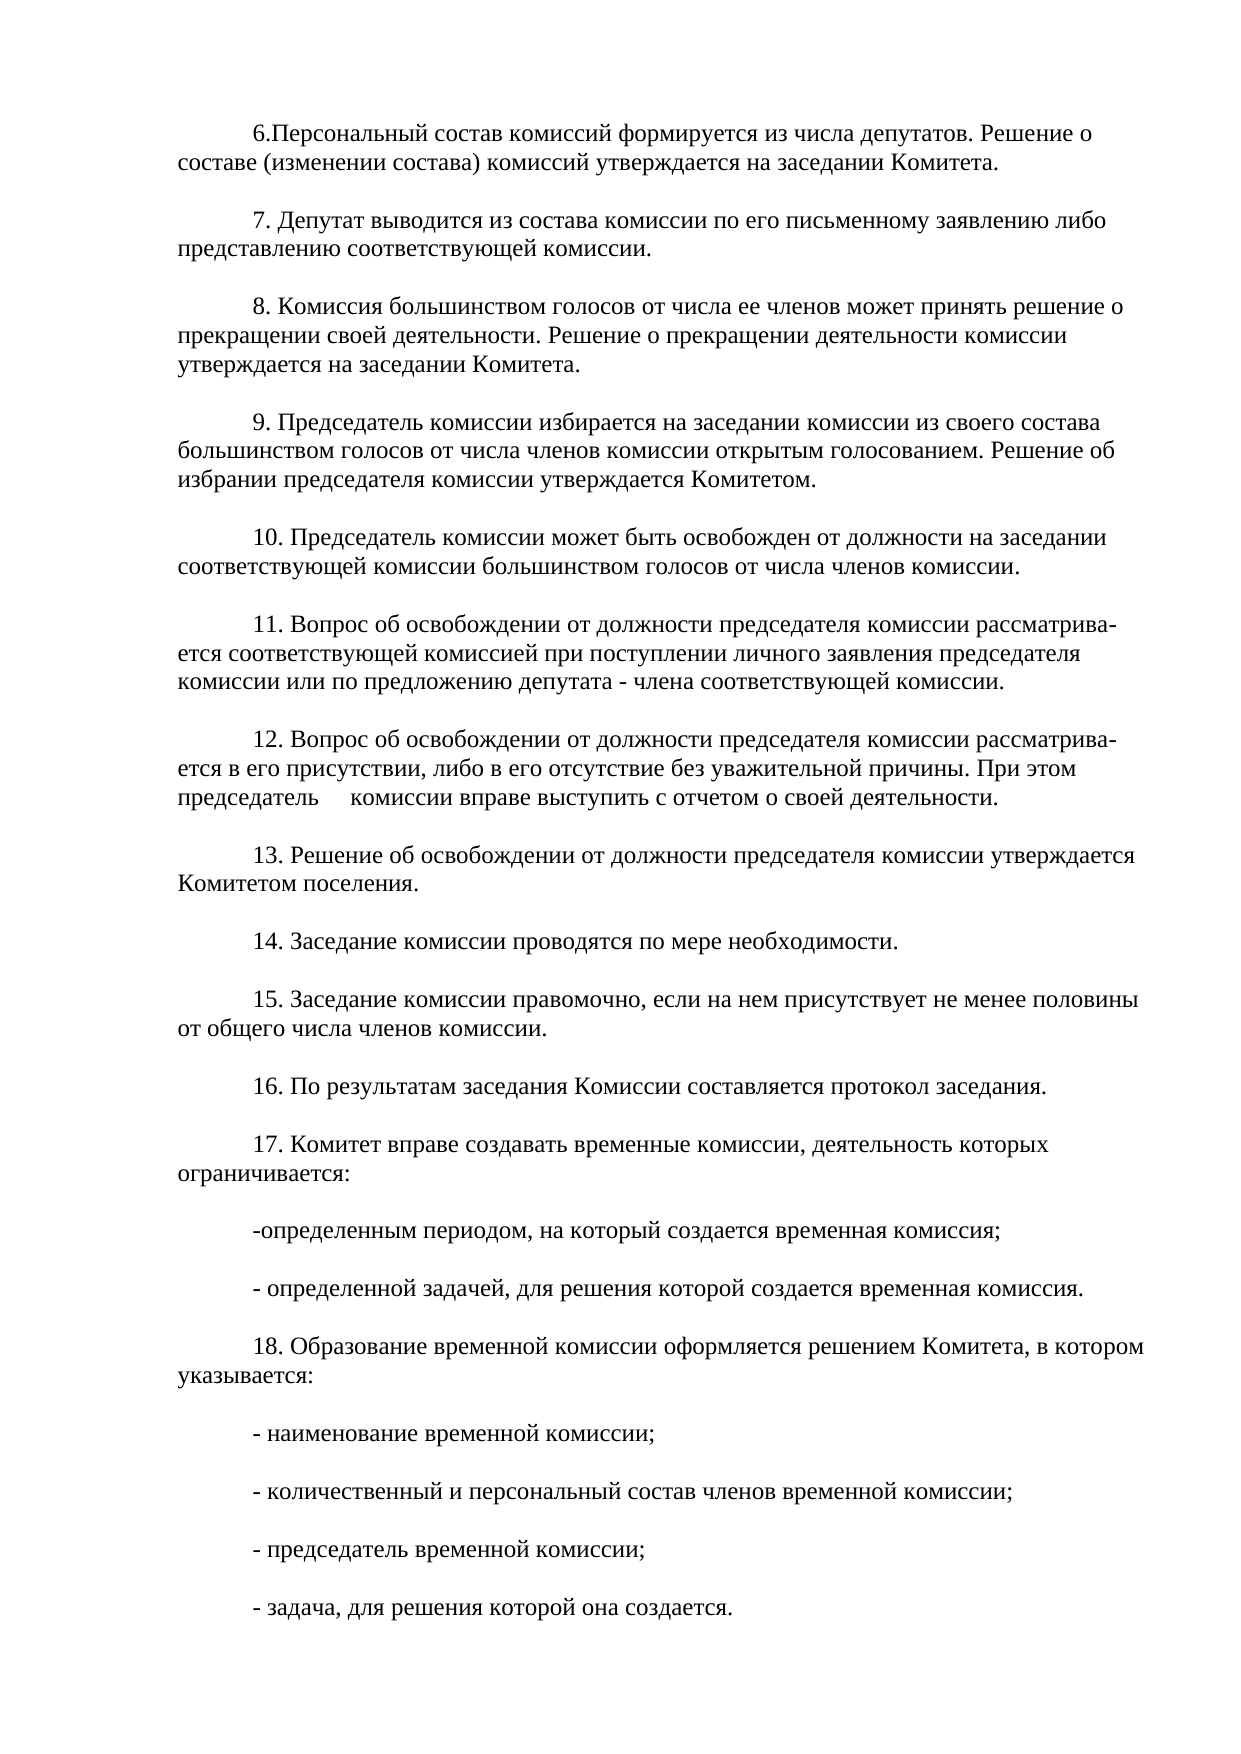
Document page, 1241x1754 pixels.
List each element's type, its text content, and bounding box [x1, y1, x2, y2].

text - определенной задачей, для решения которой создается временная комиссия. [177, 1273, 1152, 1302]
text -определенным периодом, на который создается временная комиссия; [177, 1216, 1152, 1244]
text - количественный и персональный состав членов временной комиссии; [177, 1476, 1152, 1505]
text - председатель временной комиссии; [177, 1534, 1152, 1563]
text - наименование временной комиссии; [177, 1418, 1152, 1447]
text 15. Заседание комиссии правомочно, если на нем присутствует не менее половины от общего числа членов комиссии. [177, 984, 1152, 1042]
text 12. Вопрос об освобождении от должности председателя комиссии рассматривается в его присутствии, либо в его отсутствие без уважительной причины. При этом председатель комиссии вправе выступить с отчетом о своей деятельности. [177, 724, 1152, 811]
text - задача, для решения которой она создается. [177, 1592, 1152, 1621]
text 6.Персональный состав комиссий формируется из числа депутатов. Решение о составе (изменении состава) комиссий утверждается на заседании Комитета. [177, 118, 1152, 176]
text 10. Председатель комиссии может быть освобожден от должности на заседании соответствующей комиссии большинством голосов от числа членов комиссии. [177, 522, 1152, 580]
text 8. Комиссия большинством голосов от числа ее членов может принять решение о прекращении своей деятельности. Решение о прекращении деятельности комиссии утверждается на заседании Комитета. [177, 291, 1152, 378]
text 7. Депутат выводится из состава комиссии по его письменному заявлению либо представлению соответствующей комиссии. [177, 205, 1152, 262]
text 13. Решение об освобождении от должности председателя комиссии утверждается Комитетом поселения. [177, 840, 1152, 897]
text 17. Комитет вправе создавать временные комиссии, деятельность которых ограничивается: [177, 1129, 1152, 1186]
text 14. Заседание комиссии проводятся по мере необходимости. [177, 926, 1152, 955]
text 18. Образование временной комиссии оформляется решением Комитета, в котором указывается: [177, 1331, 1152, 1389]
text 11. Вопрос об освобождении от должности председателя комиссии рассматривается соответствующей комиссией при поступлении личного заявления председателя комиссии или по предложению депутата - члена соответствующей комиссии. [177, 609, 1152, 695]
text 9. Председатель комиссии избирается на заседании комиссии из своего состава большинством голосов от числа членов комиссии открытым голосованием. Решение об избрании председателя комиссии утверждается Комитетом. [177, 407, 1152, 493]
text 16. По результатам заседания Комиссии составляется протокол заседания. [177, 1071, 1152, 1100]
